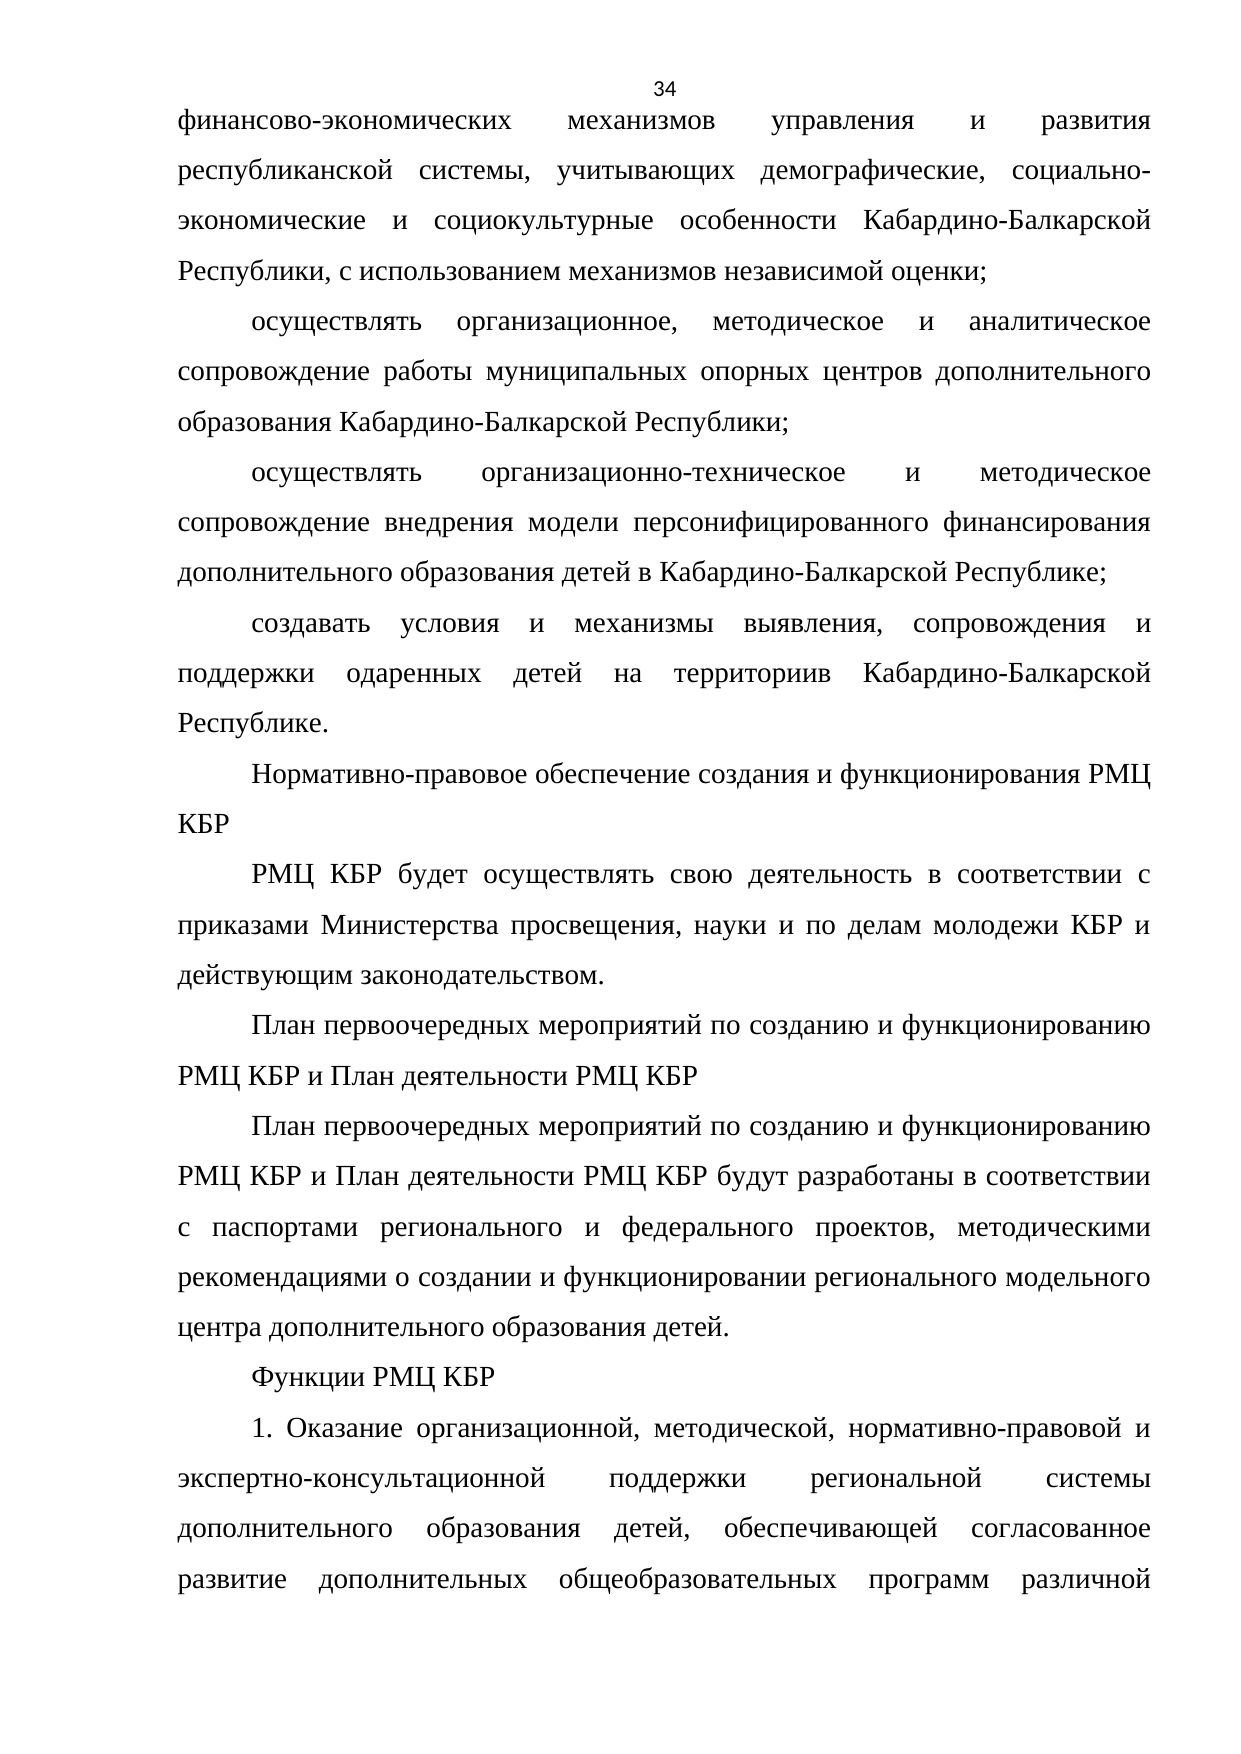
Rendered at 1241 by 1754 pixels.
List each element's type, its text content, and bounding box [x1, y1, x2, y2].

text Функции РМЦ КБР [177, 1359, 1152, 1393]
text осуществлять организационное, методическое и аналитическое сопровождение работы муниципальных опорных центров дополнительного образования Кабардино-Балкарской Республики; [177, 303, 1152, 437]
text План первоочередных мероприятий по созданию и функционированию РМЦ КБР и План деятельности РМЦ КБР [177, 1007, 1152, 1091]
text РМЦ КБР будет осуществлять свою деятельность в соответствии с приказами Министерства просвещения, науки и по делам молодежи КБР и действующим законодательством. [177, 856, 1152, 991]
text создавать условия и механизмы выявления, сопровождения и поддержки одаренных детей на территориив Кабардино-Балкарской Республике. [177, 605, 1152, 739]
text План первоочередных мероприятий по созданию и функционированию РМЦ КБР и План деятельности РМЦ КБР будут разработаны в соответствии с паспортами регионального и федерального проектов, методическими рекомендациями о создании и функционировании регионального модельного центра дополнительного образования детей. [177, 1108, 1152, 1343]
text осуществлять организационно-техническое и методическое сопровождение внедрения модели персонифицированного финансирования дополнительного образования детей в Кабардино-Балкарской Республике; [177, 454, 1152, 588]
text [177, 102, 1152, 286]
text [177, 1410, 1152, 1594]
text Нормативно-правовое обеспечение создания и функционирования РМЦ КБР [177, 756, 1152, 840]
